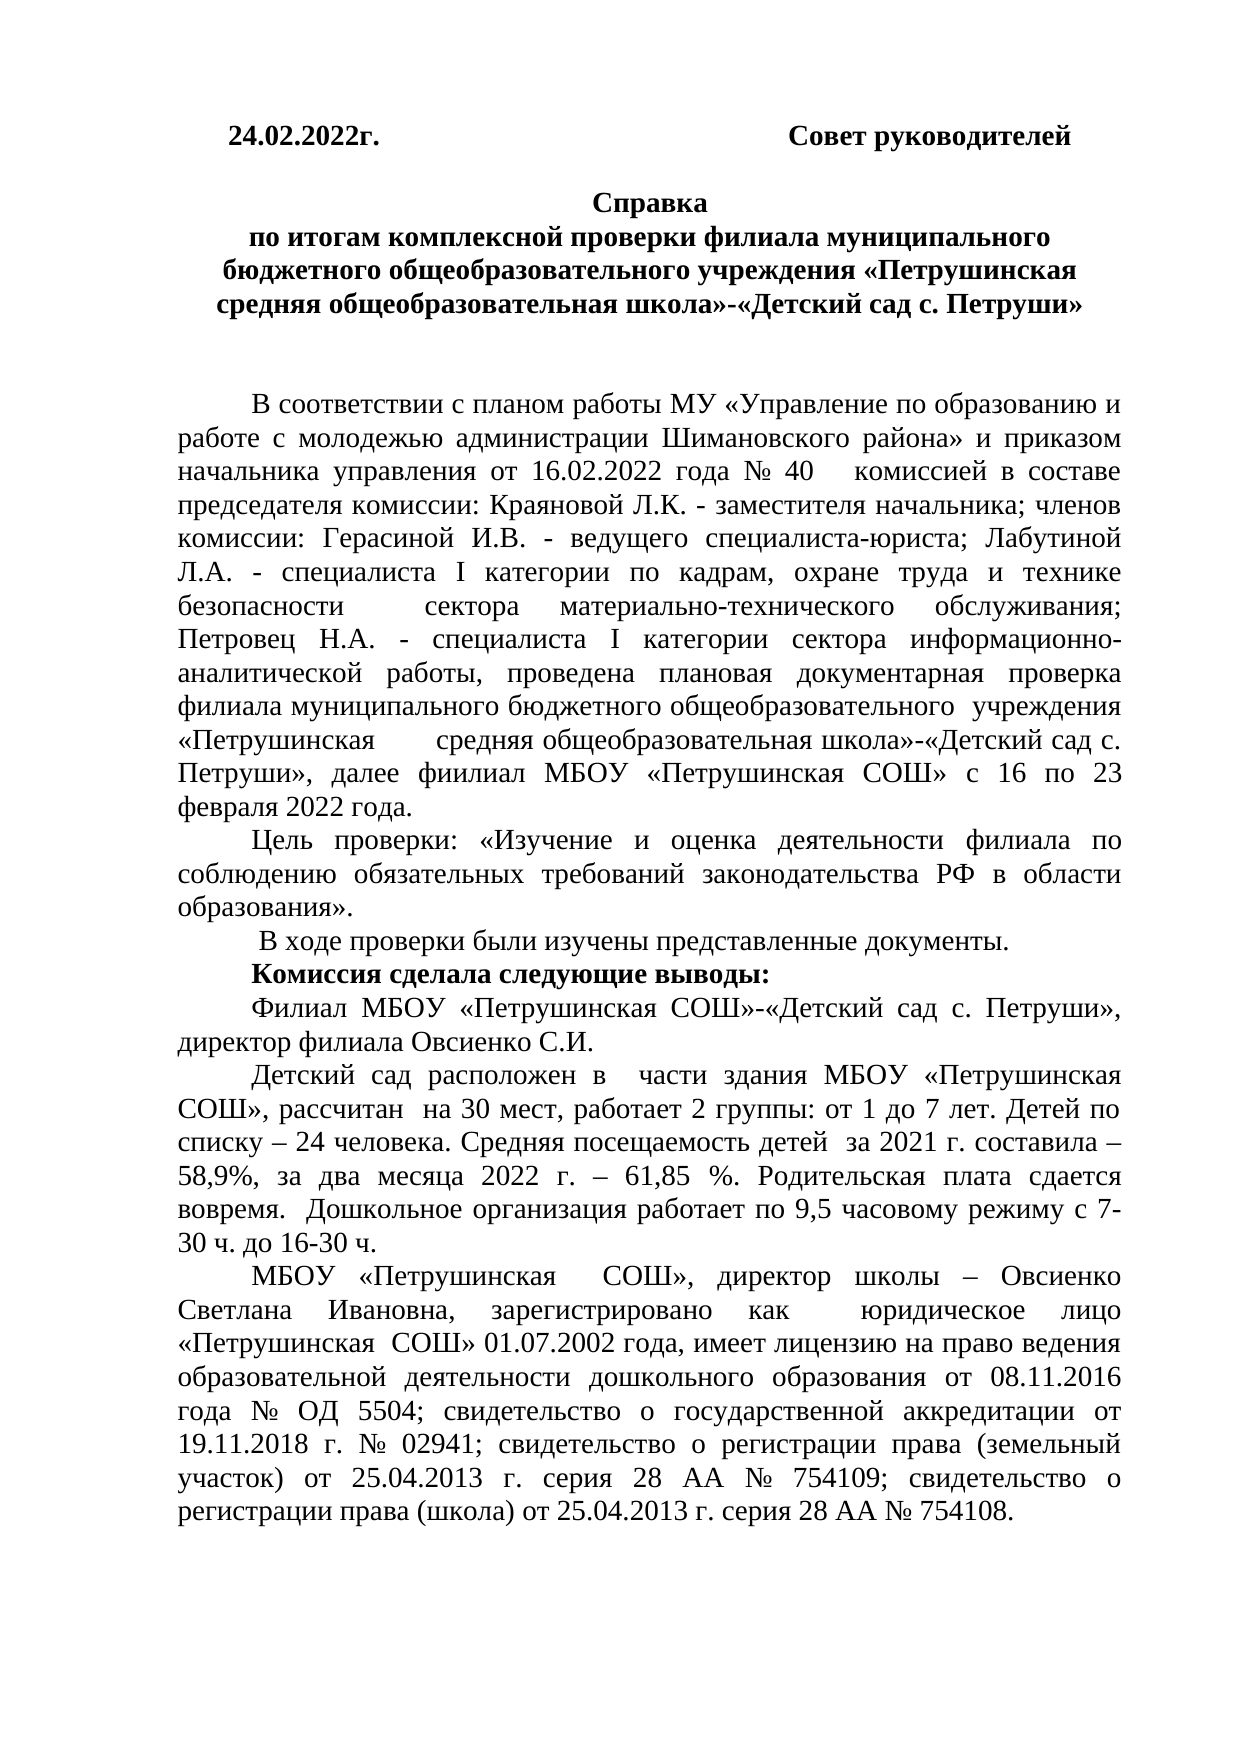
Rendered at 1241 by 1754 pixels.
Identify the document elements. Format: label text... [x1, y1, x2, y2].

text МБОУ «Петрушинская СОШ», директор школы – Овсиенко Светлана Ивановна, зарегистрировано как юридическое лицо «Петрушинская СОШ» 01.07.2002 года, имеет лицензию на право ведения образовательной деятельности дошкольного образования от 08.11.2016 года № ОД 5504; свидетельство о государственной аккредитации от 19.11.2018 г. № 02941; свидетельство о регистрации права (земельный участок) от 25.04.2013 г. серия 28 АА № 754109; свидетельство о регистрации права (школа) от 25.04.2013 г. серия 28 АА № 754108. [177, 1258, 1122, 1527]
text Справка [177, 185, 1122, 219]
text по итогам комплексной проверки филиала муниципального бюджетного общеобразовательного учреждения «Петрушинская средняя общеобразовательная школа»-«Детский сад с. Петруши» [177, 219, 1122, 319]
text В соответствии с планом работы МУ «Управление по образованию и работе с молодежью администрации Шимановского района» и приказом начальника управления от 16.02.2022 года № 40 комиссией в составе председателя комиссии: Краяновой Л.К. - заместителя начальника; членов комиссии: Герасиной И.В. - ведущего специалиста-юриста; Лабутиной Л.А. - специалиста I категории по кадрам, охране труда и технике безопасности сектора материально-технического обслуживания; Петровец Н.А. - специалиста I категории сектора информационно-аналитической работы, проведена плановая документарная проверка филиала муниципального бюджетного общеобразовательного учреждения «Петрушинская средняя общеобразовательная школа»-«Детский сад с. Петруши», далее фиилиал МБОУ «Петрушинская СОШ» с 16 по 23 февраля 2022 года. [177, 386, 1122, 822]
text Цель проверки: «Изучение и оценка деятельности филиала по соблюдению обязательных требований законодательства РФ в области образования». [177, 822, 1122, 923]
text Комиссия сделала следующие выводы: [177, 957, 1122, 990]
text Филиал МБОУ «Петрушинская СОШ»-«Детский сад с. Петруши», директор филиала Овсиенко С.И. [177, 990, 1122, 1057]
text В ходе проверки были изучены представленные документы. [177, 923, 1122, 957]
text Детский сад расположен в части здания МБОУ «Петрушинская СОШ», рассчитан на 30 мест, работает 2 группы: от 1 до 7 лет. Детей по списку – 24 человека. Средняя посещаемость детей за 2021 г. составила – 58,9%, за два месяца 2022 г. – 61,85 %. Родительская плата сдается вовремя. Дошкольное организация работает по 9,5 часовому режиму с 7-30 ч. до 16-30 ч. [177, 1057, 1122, 1258]
text 24.02.2022г. Совет руководителей [177, 118, 1122, 152]
